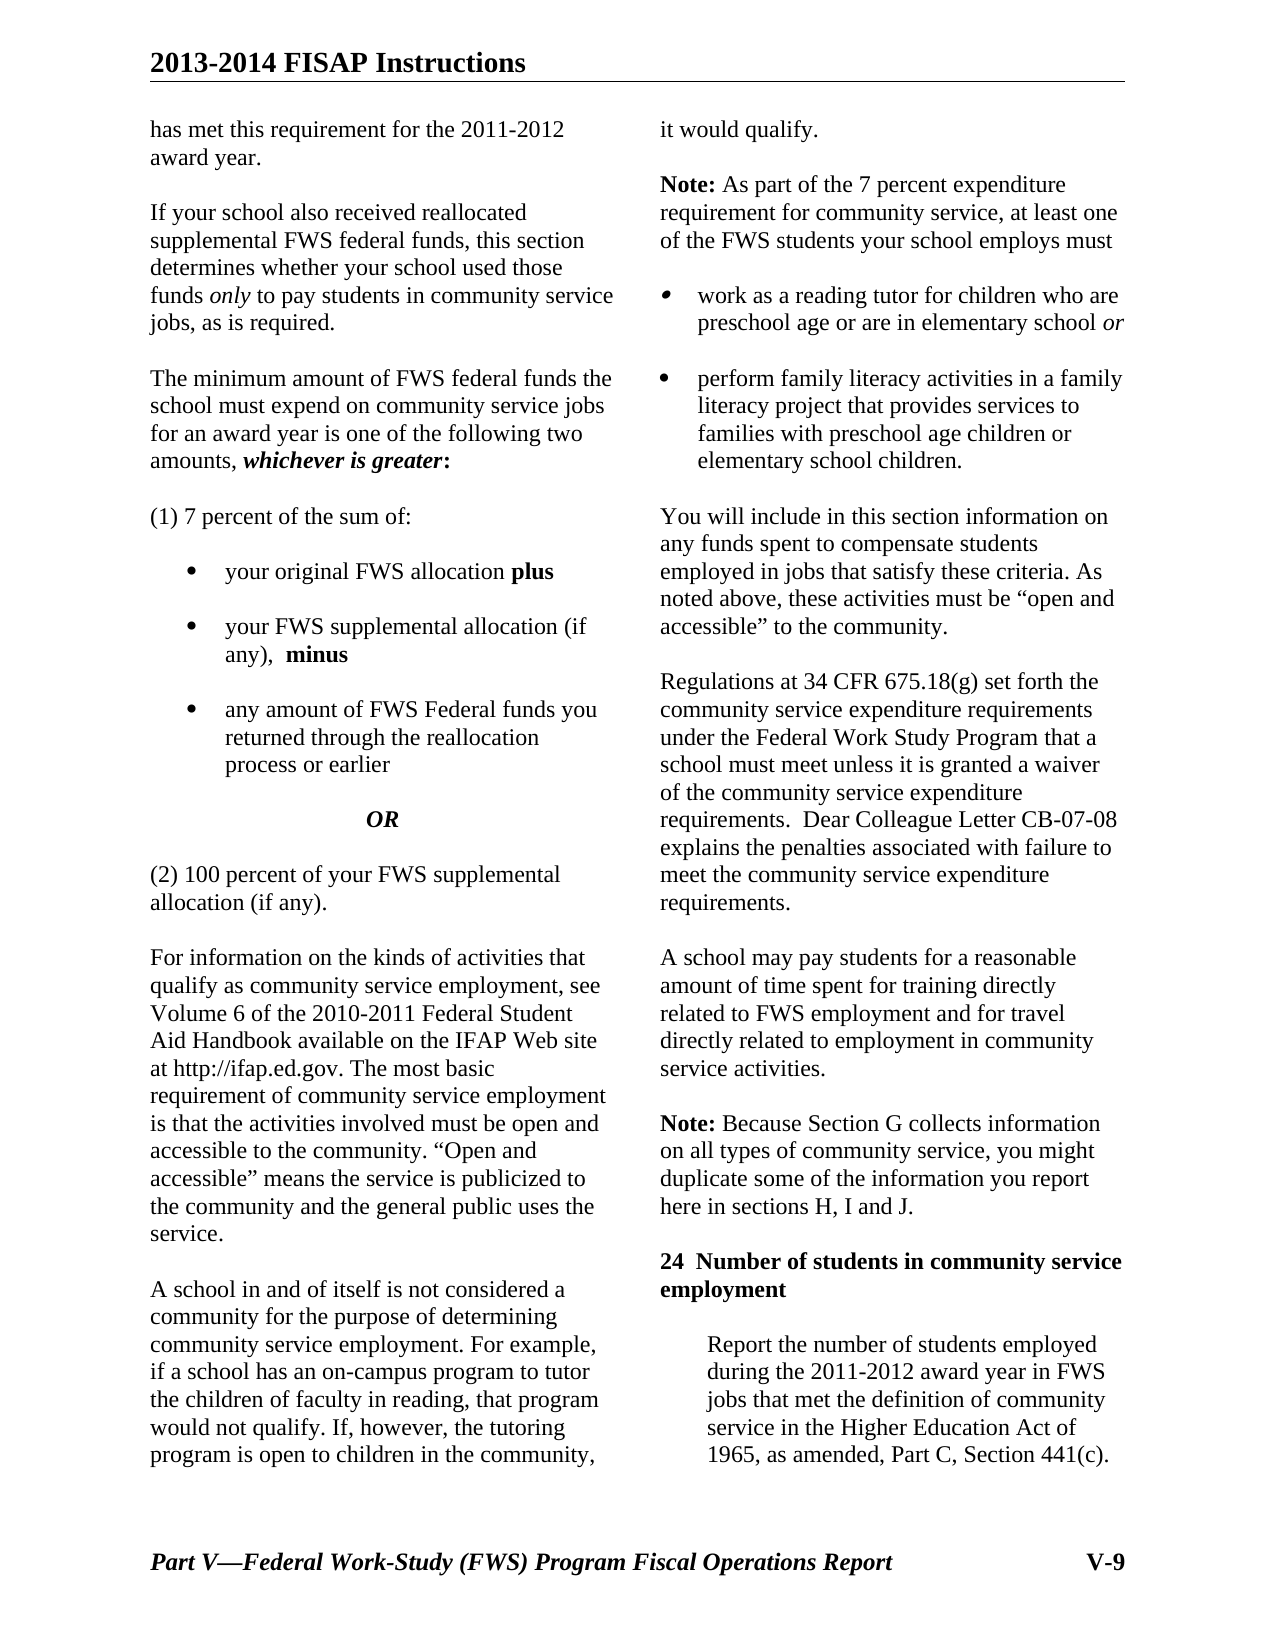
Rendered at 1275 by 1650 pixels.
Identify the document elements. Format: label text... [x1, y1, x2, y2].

list any amount of FWS Federal funds you returned through the reallocation process or earlier [187, 695, 615, 778]
text A school may pay students for a reasonable amount of time spent for training directly related to FWS employment and for travel directly related to employment in community service activities. [660, 943, 1125, 1081]
text funds only to pay students in community service jobs, as is required. [150, 281, 615, 336]
list work as a reading tutor for children who are preschool age or are in elementary school or [660, 281, 1125, 336]
text (2) 100 percent of your FWS supplemental allocation (if any). [150, 861, 615, 916]
text If your school also received reallocated supplemental FWS federal funds, this section determines whether your school used those [150, 198, 615, 281]
text OR [150, 805, 615, 833]
text 24 Number of students in community service employment [660, 1247, 1125, 1302]
text The minimum amount of FWS federal funds the school must expend on community service jobs for an award year is one of the following two amounts, whichever is greater: [150, 364, 615, 474]
text You will include in this section information on any funds spent to compensate students employed in jobs that satisfy these criteria. As noted above, these activities must be “open and accessible” to the community. [660, 502, 1125, 640]
text Note: Because Section G collects information on all types of community service, you might duplicate some of the information you report here in sections H, I and J. [660, 1109, 1125, 1219]
text Regulations at 34 CFR 675.18(g) set forth the community service expenditure requirements under the Federal Work Study Program that a school must meet unless it is granted a waiver of the community service expenditure requirements. Dear Colleague Letter CB-07-08 explains the penalties associated with failure to meet the community service expenditure requirements. [660, 667, 1125, 916]
list your FWS supplemental allocation (if any), minus [187, 612, 615, 667]
text program is open to children in the community, it would qualify. [660, 115, 1125, 143]
text A school in and of itself is not considered a community for the purpose of determining community service employment. For example, if a school has an on-campus program to tutor the children of faculty in reading, that program would not qualify. If, however, the tutoring [150, 1274, 615, 1440]
text (1) 7 percent of the sum of: [150, 502, 615, 529]
list your original FWS allocation plus [187, 557, 615, 584]
text For information on the kinds of activities that qualify as community service employment, see Volume 6 of the 2010-2011 Federal Student Aid Handbook available on the IFAP Web site at http://ifap.ed.gov. The most basic requirement of community service employment is that the activities involved must be open and accessible to the community. “Open and accessible” means the service is publicized to the community and the general public uses the service. [150, 943, 615, 1247]
text Note: As part of the 7 percent expenditure requirement for community service, at least one of the FWS students your school employs must [660, 170, 1125, 253]
text program is open to children in the community, it would qualify. [150, 1440, 615, 1468]
list perform family literacy activities in a family literacy project that provides services to families with preschool age children or elementary school children. [660, 364, 1125, 474]
